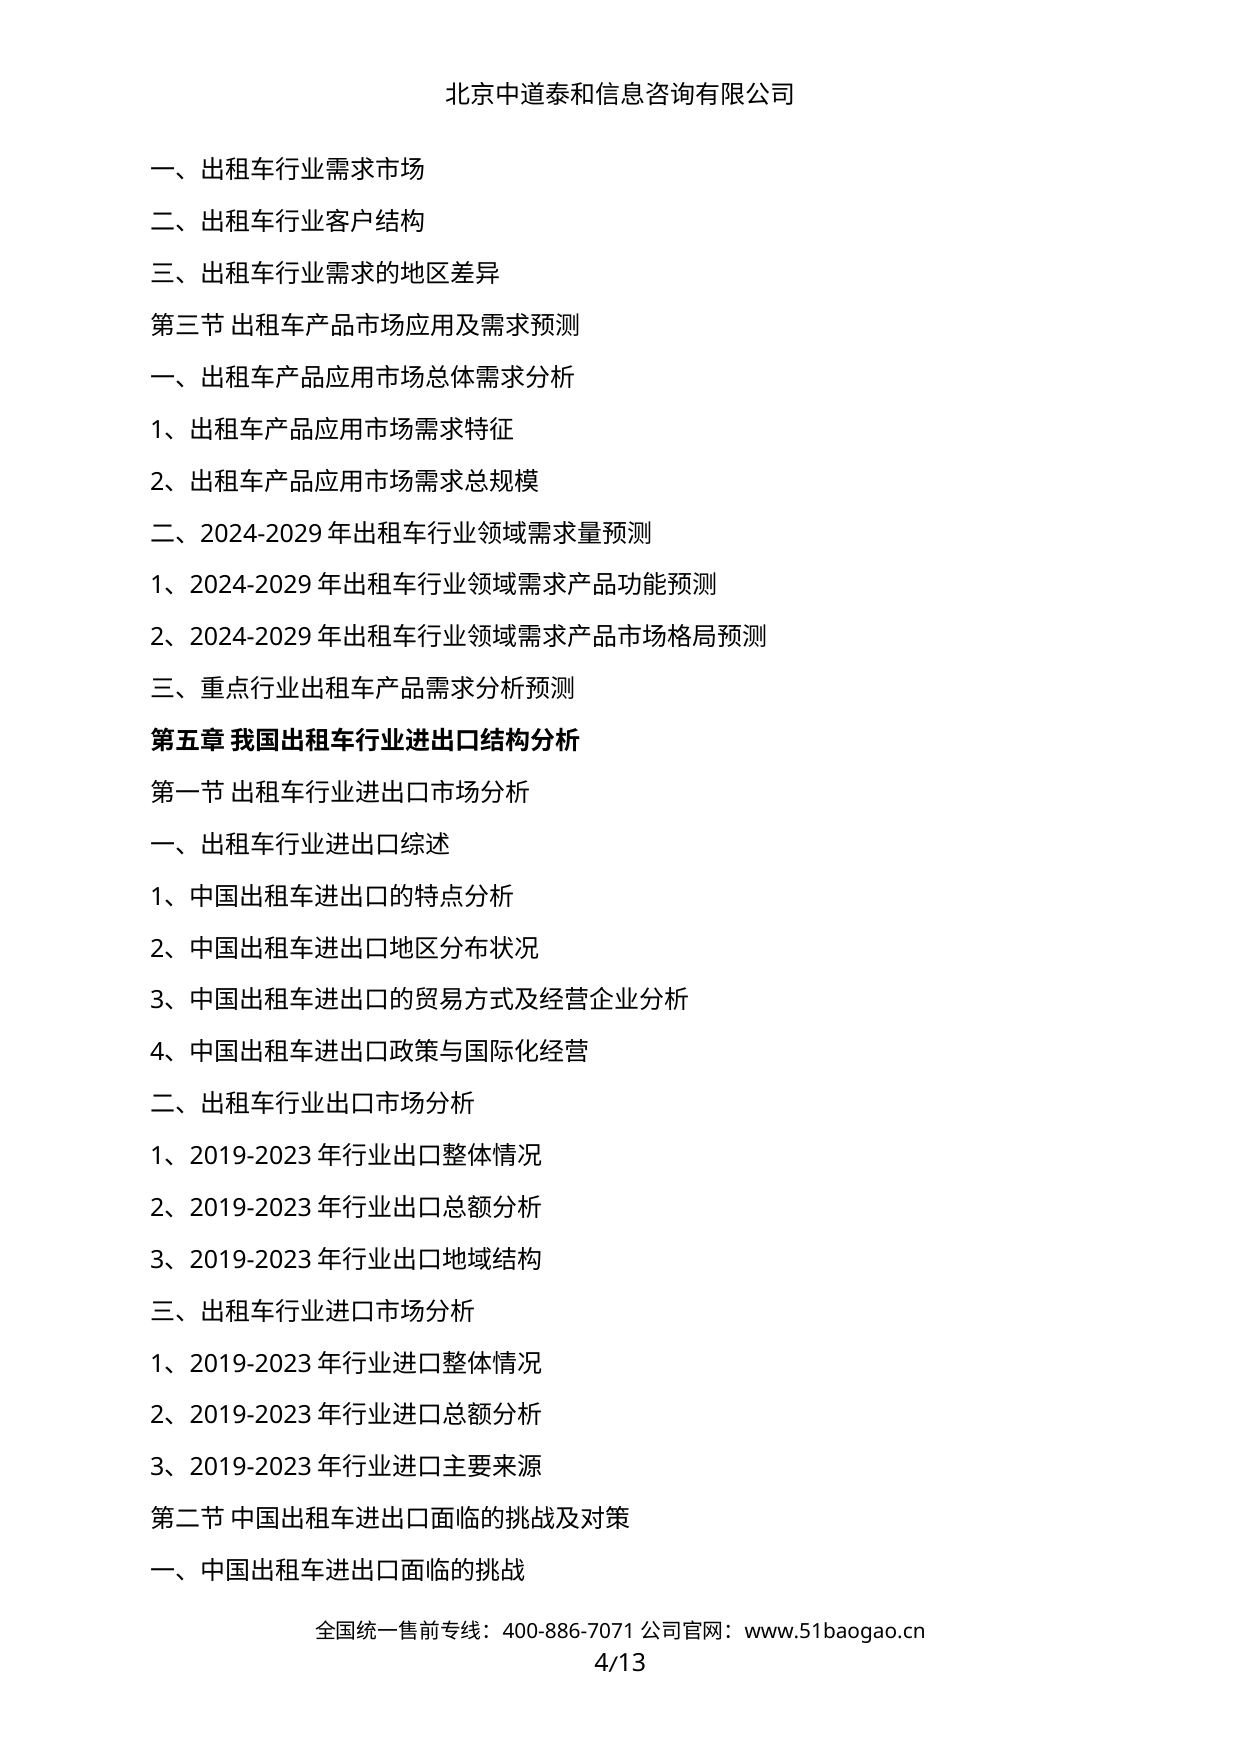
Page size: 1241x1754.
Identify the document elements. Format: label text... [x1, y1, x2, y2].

text 二、出租车行业出口市场分析 [150, 1084, 1090, 1120]
text 三、出租车行业进口市场分析 [150, 1291, 1090, 1327]
text 2、出租车产品应用市场需求总规模 [150, 461, 1090, 497]
text 第三节 出租车产品市场应用及需求预测 [150, 306, 1090, 342]
text 2、2024-2029年出租车行业领域需求产品市场格局预测 [150, 617, 1090, 653]
text 1、2019-2023年行业进口整体情况 [150, 1343, 1090, 1379]
text 3、2019-2023年行业出口地域结构 [150, 1239, 1090, 1276]
text 一、出租车行业需求市场 [150, 150, 1090, 186]
text 三、出租车行业需求的地区差异 [150, 254, 1090, 290]
text 2、中国出租车进出口地区分布状况 [150, 928, 1090, 964]
text 一、出租车行业进出口综述 [150, 824, 1090, 861]
text 3、2019-2023年行业进口主要来源 [150, 1447, 1090, 1483]
text 第五章 我国出租车行业进出口结构分析 [150, 721, 1090, 757]
text 1、出租车产品应用市场需求特征 [150, 409, 1090, 446]
text 1、2019-2023年行业出口整体情况 [150, 1136, 1090, 1172]
text 2、2019-2023年行业出口总额分析 [150, 1187, 1090, 1224]
text 三、重点行业出租车产品需求分析预测 [150, 669, 1090, 705]
text 第二节 中国出租车进出口面临的挑战及对策 [150, 1499, 1090, 1535]
text 3、中国出租车进出口的贸易方式及经营企业分析 [150, 980, 1090, 1016]
text 4、中国出租车进出口政策与国际化经营 [150, 1032, 1090, 1068]
text 1、2024-2029年出租车行业领域需求产品功能预测 [150, 565, 1090, 601]
text 二、出租车行业客户结构 [150, 202, 1090, 238]
text 第一节 出租车行业进出口市场分析 [150, 772, 1090, 809]
text 1、中国出租车进出口的特点分析 [150, 876, 1090, 912]
text 二、2024-2029年出租车行业领域需求量预测 [150, 513, 1090, 549]
text 2、2019-2023年行业进口总额分析 [150, 1395, 1090, 1431]
text 一、出租车产品应用市场总体需求分析 [150, 357, 1090, 394]
text 一、中国出租车进出口面临的挑战 [150, 1551, 1090, 1587]
